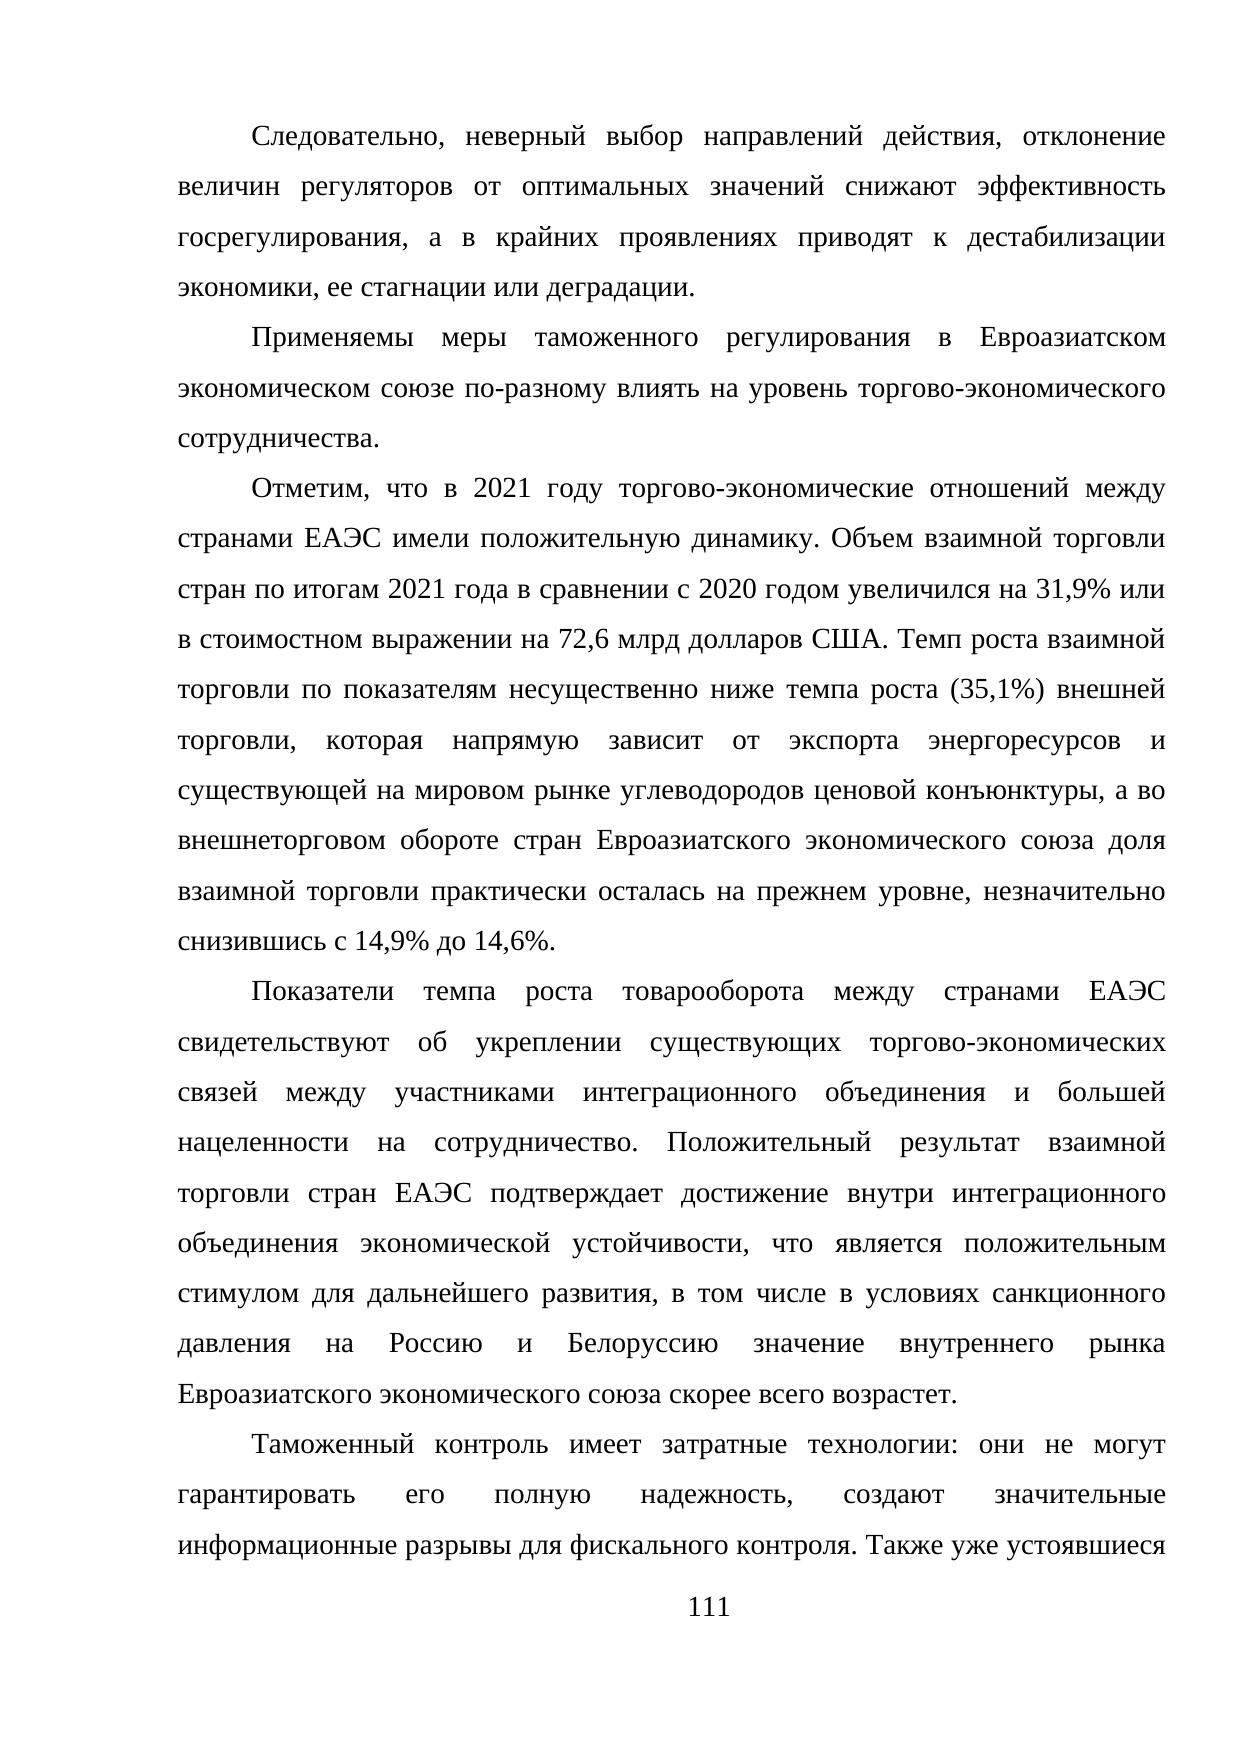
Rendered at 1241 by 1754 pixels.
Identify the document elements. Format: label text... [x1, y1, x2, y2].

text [177, 1426, 1167, 1560]
text Следовательно, неверный выбор направлений действия, отклонение величин регуляторов от оптимальных значений снижают эффективность госрегулирования, а в крайних проявлениях приводят к дестабилизации экономики, ее стагнации или деградации. [177, 118, 1167, 303]
text Применяемы меры таможенного регулирования в Евроазиатском экономическом союзе по-разному влиять на уровень торгово-экономического сотрудничества. [177, 319, 1167, 453]
text Показатели темпа роста товарооборота между странами ЕАЭС свидетельствуют об укреплении существующих торгово-экономических связей между участниками интеграционного объединения и большей нацеленности на сотрудничество. Положительный результат взаимной торговли стран ЕАЭС подтверждает достижение внутри интеграционного объединения экономической устойчивости, что является положительным стимулом для дальнейшего развития, в том числе в условиях санкционного давления на Россию и Белоруссию значение внутреннего рынка Евроазиатского экономического союза скорее всего возрастет. [177, 973, 1167, 1409]
text Отметим, что в 2021 году торгово-экономические отношений между странами ЕАЭС имели положительную динамику. Объем взаимной торговли стран по итогам 2021 года в сравнении с 2020 годом увеличился на 31,9% или в стоимостном выражении на 72,6 млрд долларов США. Темп роста взаимной торговли по показателям несущественно ниже темпа роста (35,1%) внешней торговли, которая напрямую зависит от экспорта энергоресурсов и существующей на мировом рынке углеводородов ценовой конъюнктуры, а во внешнеторговом обороте стран Евроазиатского экономического союза доля взаимной торговли практически осталась на прежнем уровне, незначительно снизившись с 14,9% до 14,6%. [177, 470, 1167, 957]
